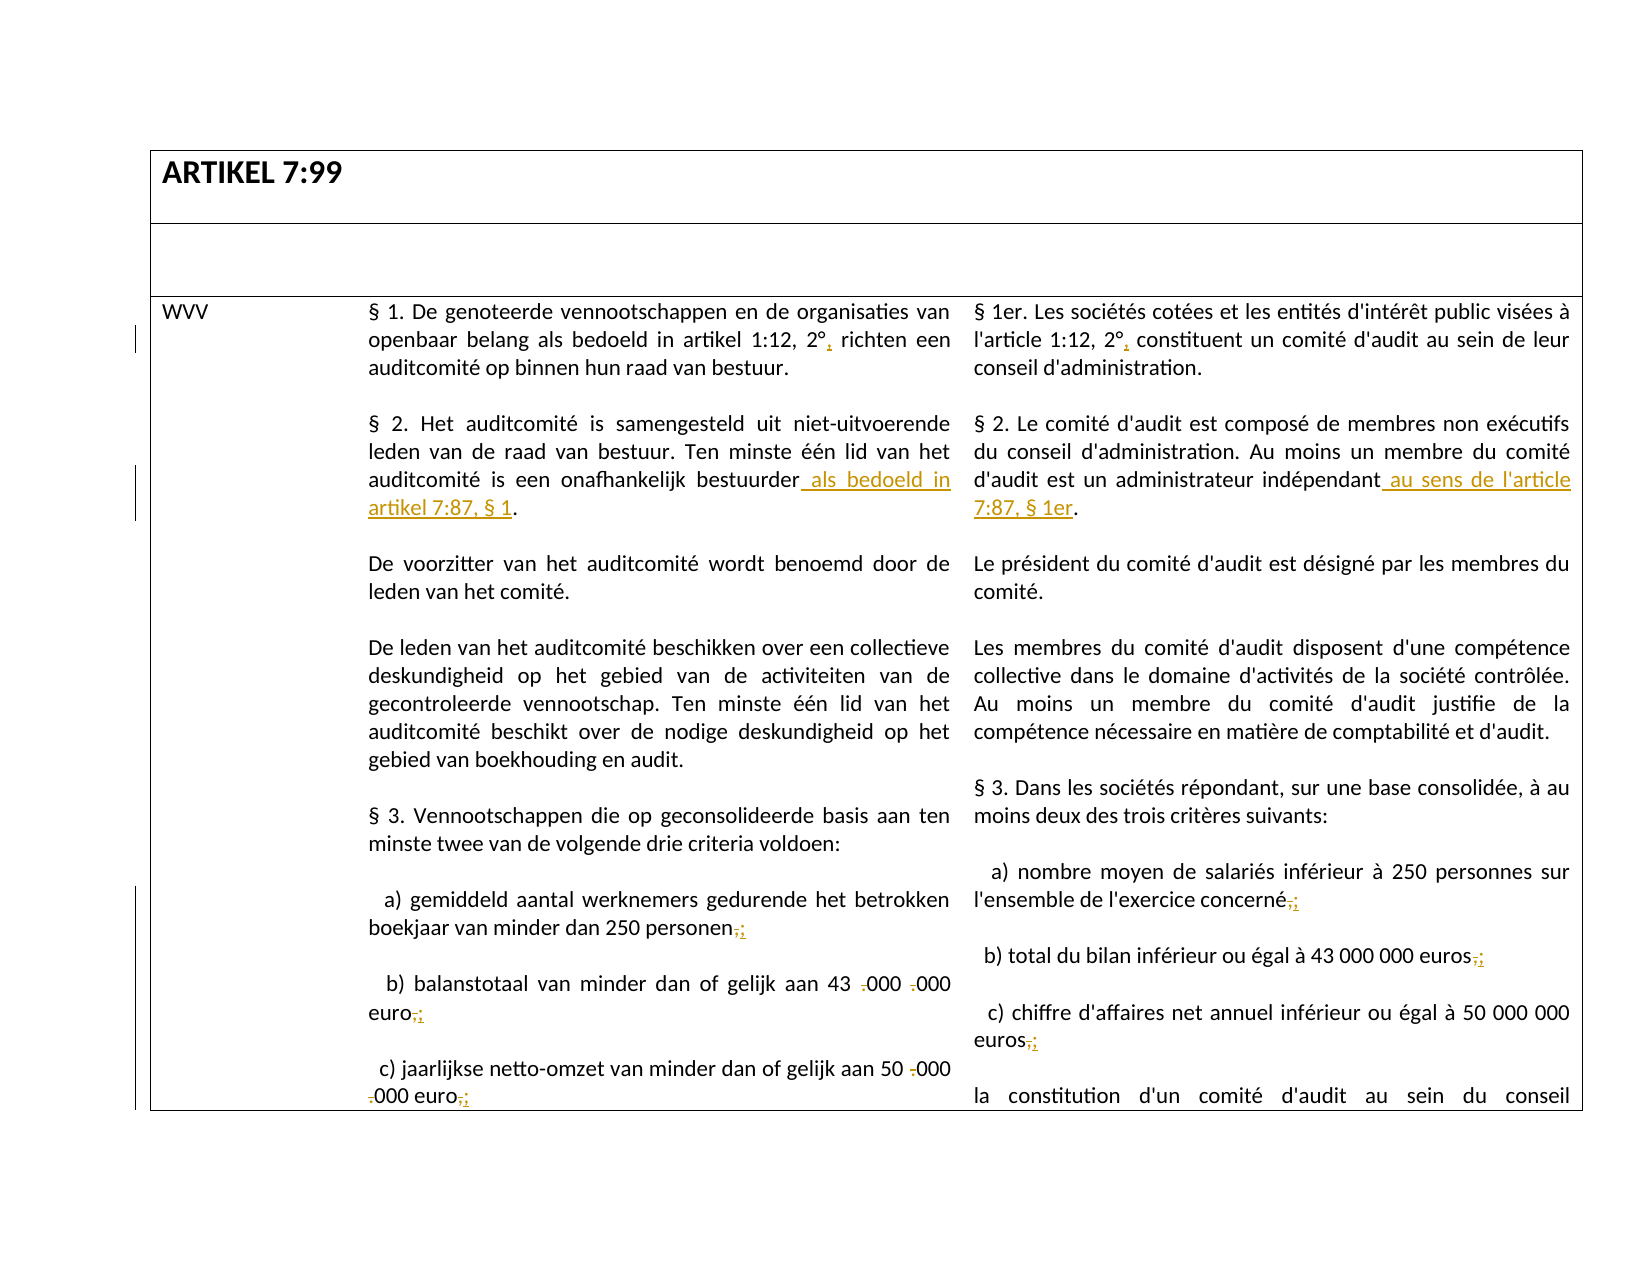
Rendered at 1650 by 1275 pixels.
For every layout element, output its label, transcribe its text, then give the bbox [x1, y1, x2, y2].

table_cell [151, 224, 357, 296]
table_cell [357, 224, 1582, 296]
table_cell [962, 297, 1582, 1110]
table_header ARTIKEL 7:99 [151, 151, 357, 223]
table_header [357, 151, 1582, 223]
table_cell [357, 297, 962, 1110]
table_cell WVV [151, 297, 357, 1110]
